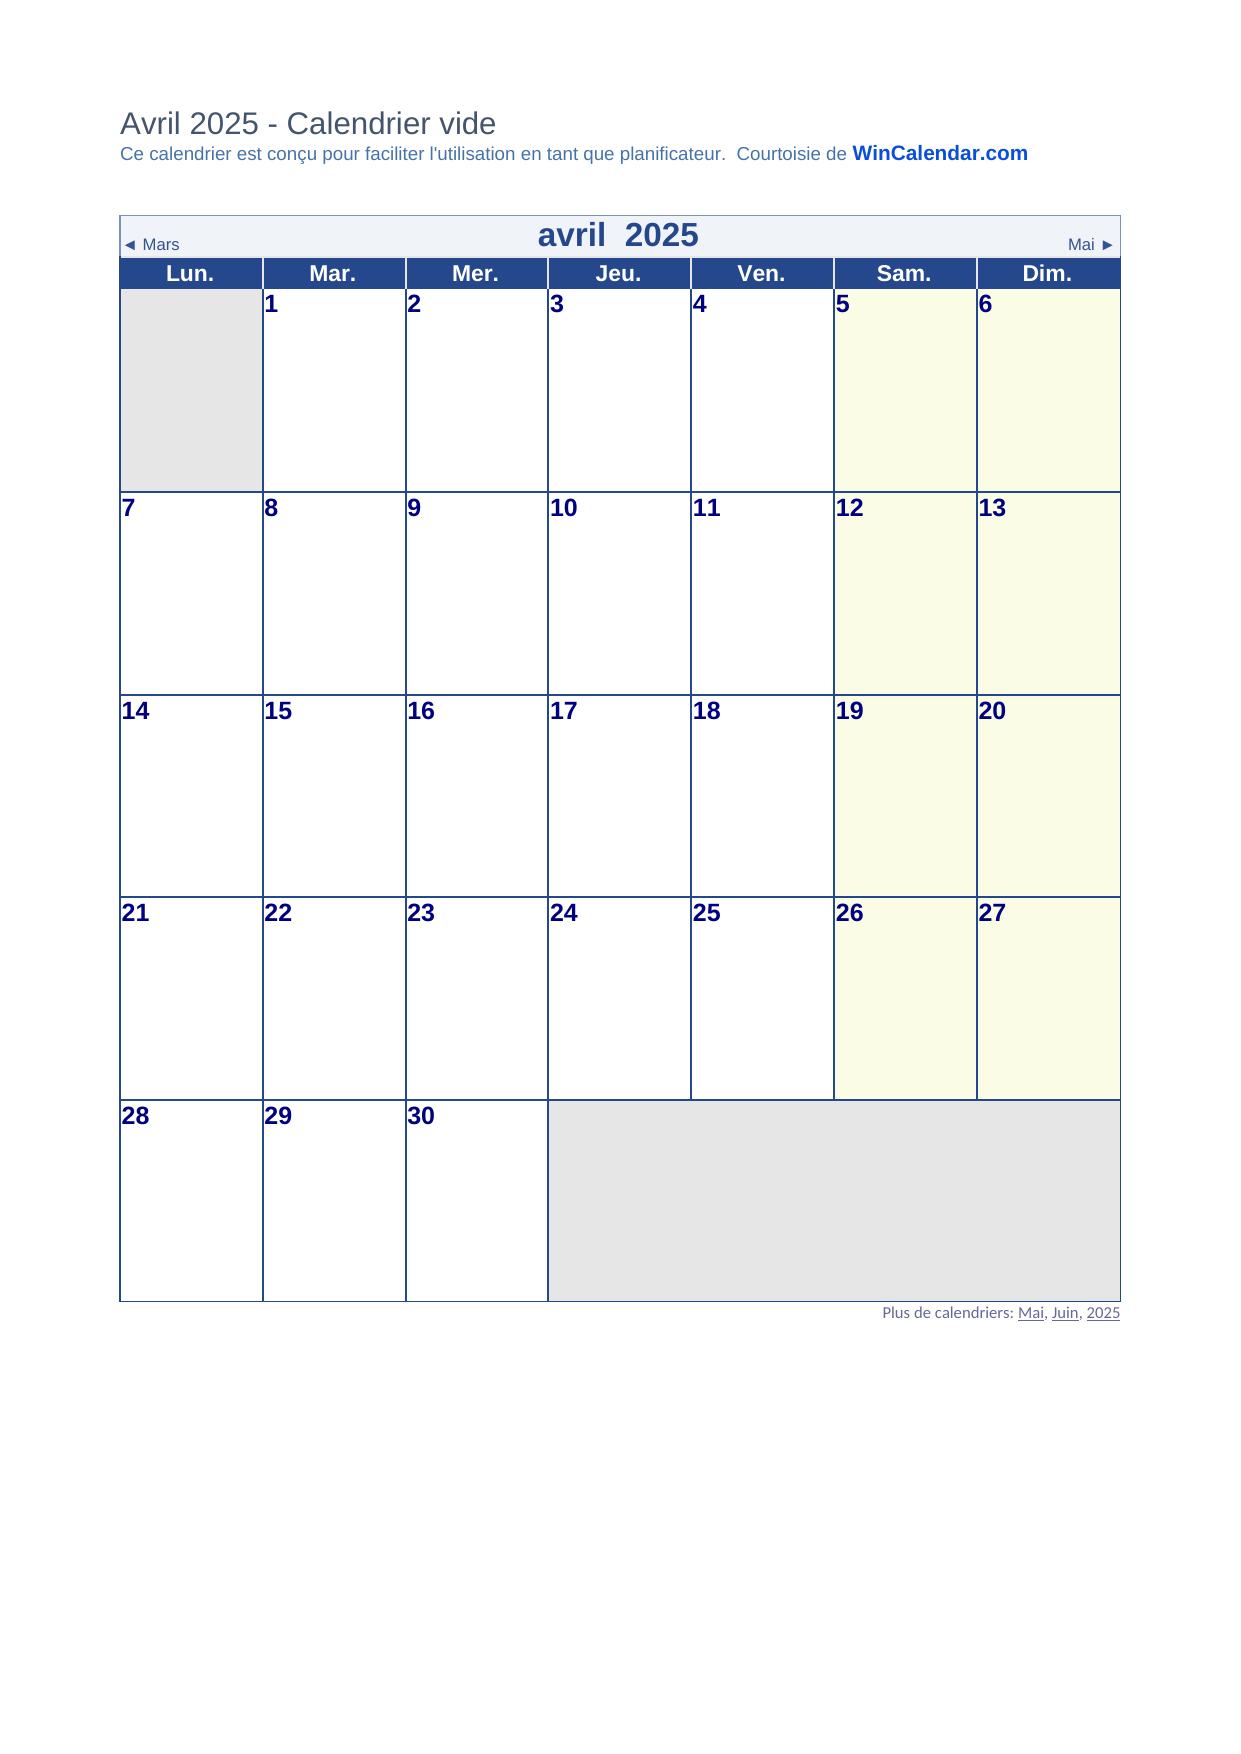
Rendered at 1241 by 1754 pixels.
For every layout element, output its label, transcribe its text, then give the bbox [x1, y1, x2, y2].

table_cell Mar. [264, 258, 405, 289]
table_header Mai ► [977, 216, 1120, 256]
table_cell 21 [121, 898, 262, 1099]
table_cell [549, 1101, 1120, 1301]
table_cell 6 [978, 289, 1120, 491]
table_cell 19 [835, 696, 976, 896]
table_cell 28 [121, 1101, 262, 1301]
table_cell 15 [264, 696, 405, 896]
table_cell 5 [835, 289, 976, 491]
table_cell [121, 289, 262, 491]
table_cell Jeu. [549, 258, 690, 289]
table_header avril 2025 [263, 216, 977, 256]
table_cell 30 [407, 1101, 547, 1301]
table_cell 10 [549, 493, 690, 694]
table_cell 3 [549, 289, 690, 491]
table_cell 4 [692, 289, 833, 491]
table_cell 18 [692, 696, 833, 896]
table_cell 16 [407, 696, 547, 896]
table_cell Mer. [407, 258, 547, 289]
table_cell 17 [549, 696, 690, 896]
table_cell 22 [264, 898, 405, 1099]
table_cell 29 [264, 1101, 405, 1301]
table_cell 26 [835, 898, 976, 1099]
table_cell Dim. [978, 258, 1120, 289]
table_cell 13 [978, 493, 1120, 694]
table_cell 24 [549, 898, 690, 1099]
table_cell Ven. [692, 258, 833, 289]
table_cell 7 [121, 493, 262, 694]
table_cell 23 [407, 898, 547, 1099]
text Plus de calendriers: Mai, Juin, 2025 [120, 1302, 1120, 1322]
table_cell 8 [264, 493, 405, 694]
table_cell 1 [264, 289, 405, 491]
text Avril 2025 - Calendrier vide Ce calendrier est conçu pour faciliter l'utilisation en tant que planificateur. Courtoisie de WinCalendar.com [120, 105, 1120, 193]
table_cell 25 [692, 898, 833, 1099]
table_cell 11 [692, 493, 833, 694]
table_cell 12 [835, 493, 976, 694]
table_header ◄ Mars [121, 216, 263, 256]
table_cell 14 [121, 696, 262, 896]
table_cell Sam. [835, 258, 976, 289]
table_cell Lun. [121, 258, 262, 289]
table_cell 9 [407, 493, 547, 694]
table_cell 27 [978, 898, 1120, 1099]
table_cell 20 [978, 696, 1120, 896]
table_cell 2 [407, 289, 547, 491]
